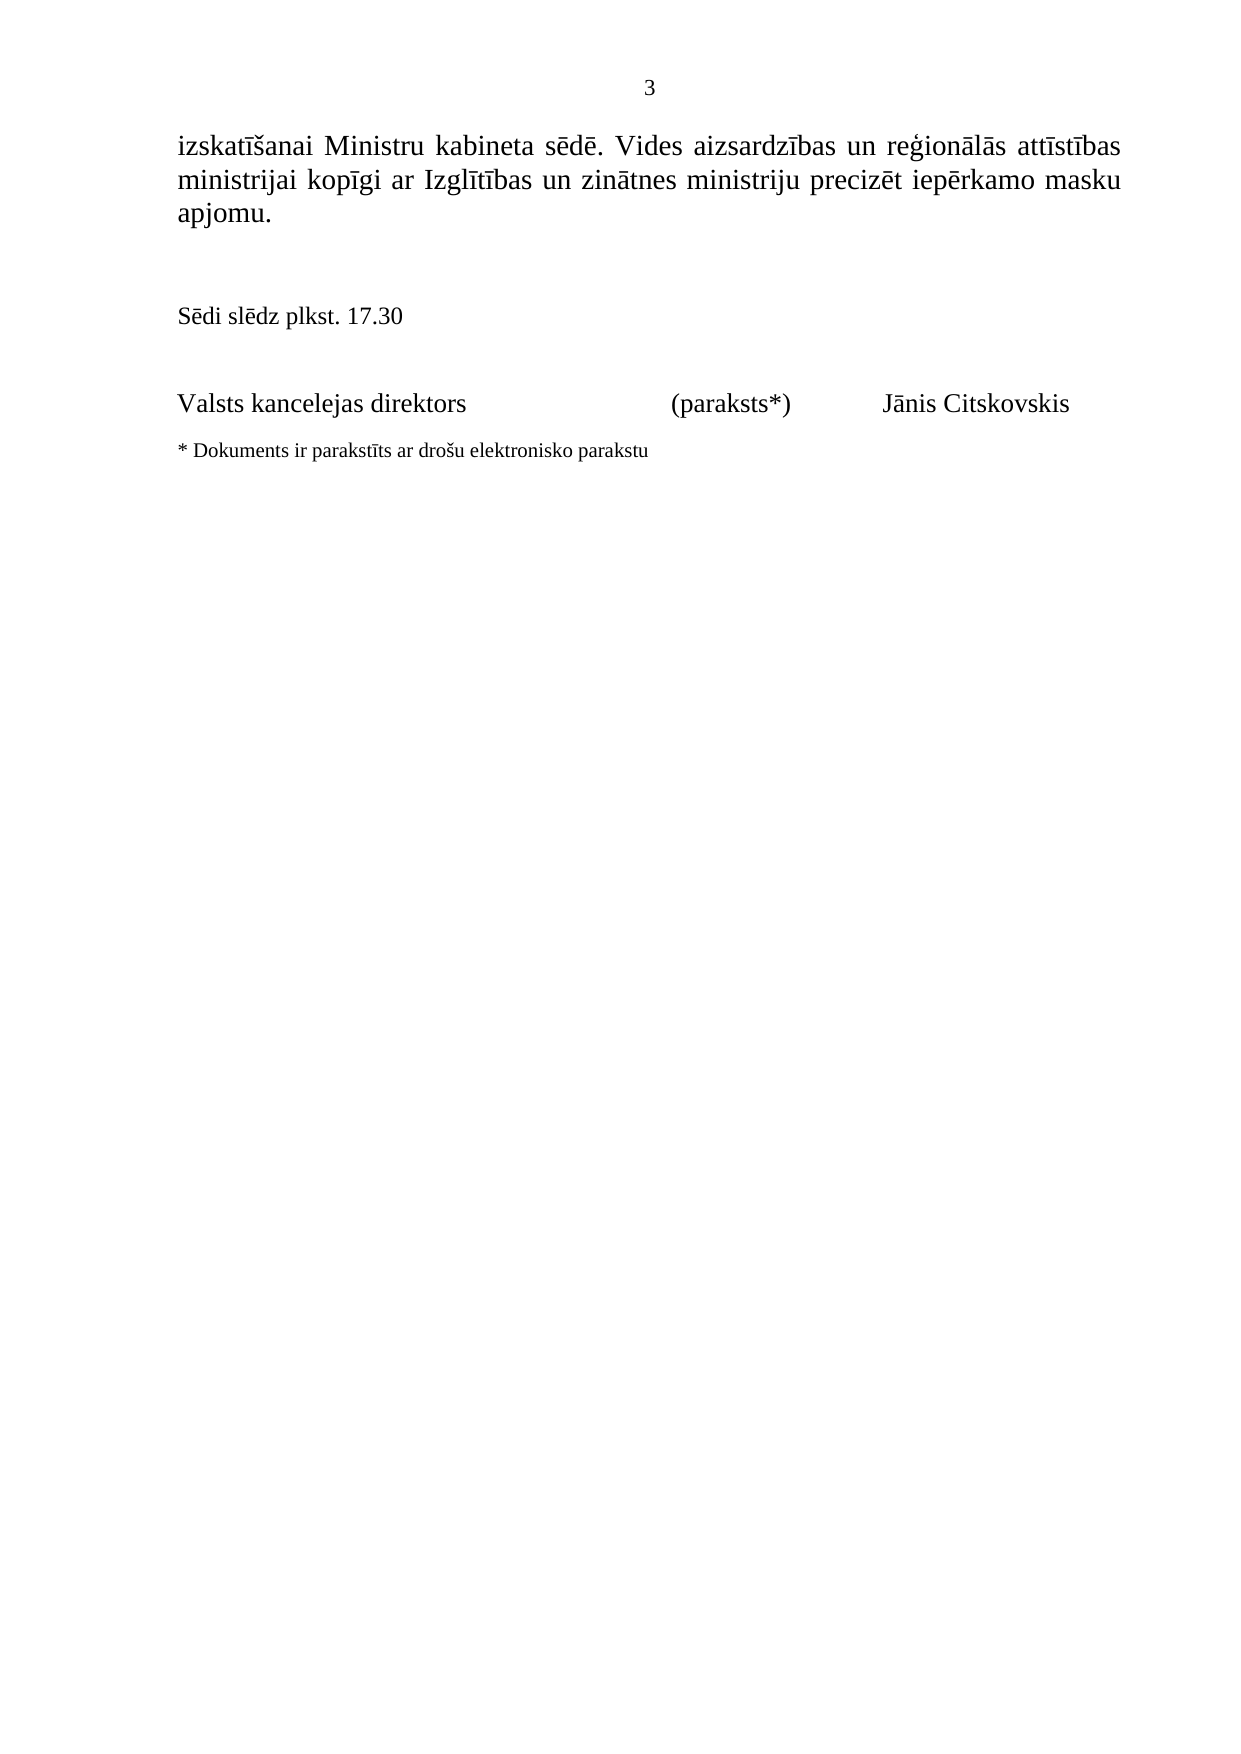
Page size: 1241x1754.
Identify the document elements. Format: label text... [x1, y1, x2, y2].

table_header (paraksts*) [591, 388, 871, 418]
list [176, 128, 1122, 229]
table_header Valsts kancelejas direktors [177, 388, 591, 418]
text Sēdi slēdz plkst. 17.30 [177, 301, 1122, 330]
text * Dokuments ir parakstīts ar drošu elektronisko parakstu [177, 438, 1122, 462]
table_header Jānis Citskovskis [871, 388, 1107, 418]
